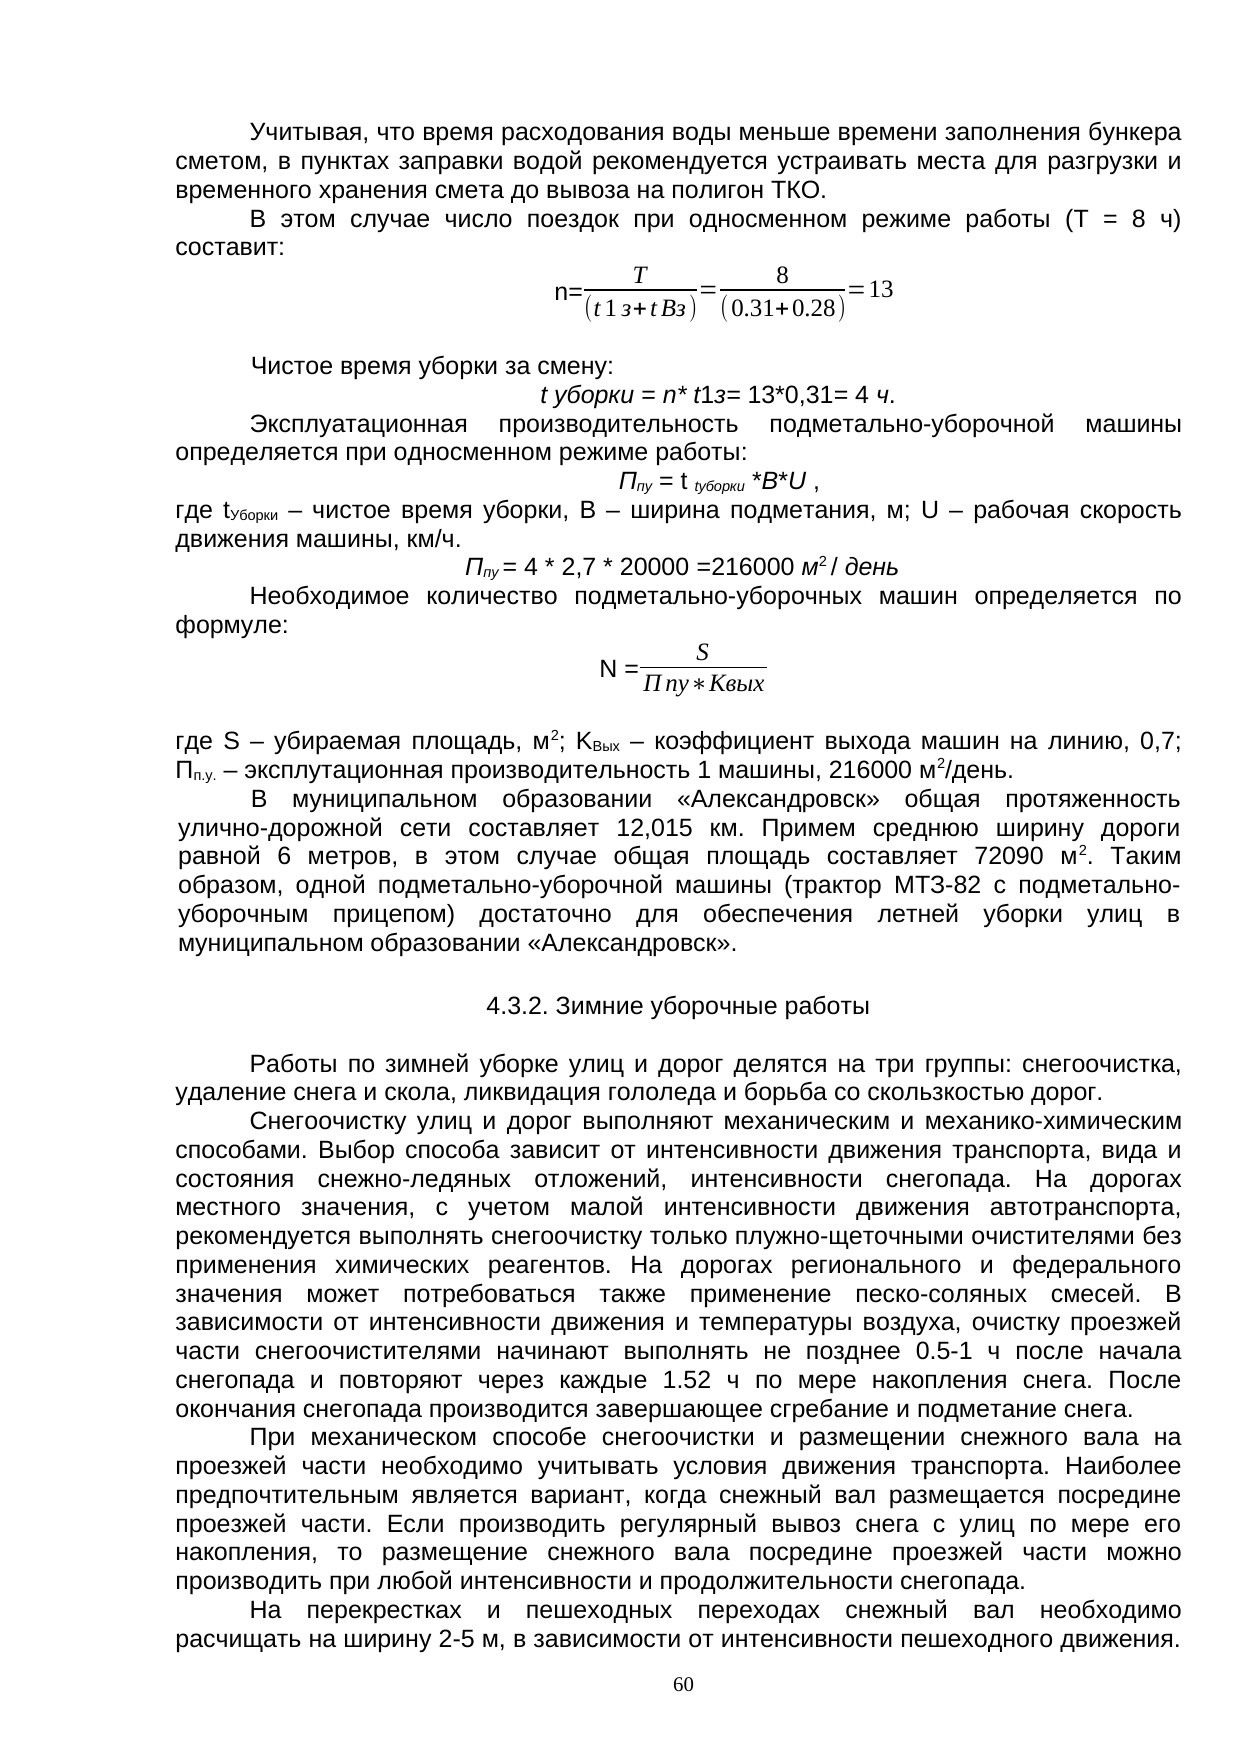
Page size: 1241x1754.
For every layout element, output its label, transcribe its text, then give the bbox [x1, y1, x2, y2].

text N = [177, 639, 1190, 698]
text где tУборки – чистое время уборки, В – ширина подметания, м; U – рабочая скорость движения машины, км/ч. [175, 495, 1183, 552]
text Ппу = t tуборки *В*U , [248, 466, 1190, 495]
text Учитывая, что время расходования воды меньше времени заполнения бункера сметом, в пунктах заправки водой рекомендуется устраивать места для разгрузки и временного хранения смета до вывоза на полигон ТКО. [175, 117, 1183, 204]
text Необходимое количество подметально-уборочных машин определяется по формуле: [175, 581, 1183, 639]
subtitle 4.3.2. Зимние уборочные работы [177, 991, 1179, 1020]
text Снегоочистку улиц и дорог выполняют механическим и механико-химическим способами. Выбор способа зависит от интенсивности движения транспорта, вида и состояния снежно-ледяных отложений, интенсивности снегопада. На дорогах местного значения, с учетом малой интенсивности движения автотранспорта, рекомендуется выполнять снегоочистку только плужно-щеточными очистителями без применения химических реагентов. На дорогах регионального и федерального значения может потребоваться также применение песко-соляных смесей. В зависимости от интенсивности движения и температуры воздуха, очистку проезжей части снегоочистителями начинают выполнять не позднее 0.5-1 ч после начала снегопада и повторяют через каждые 1.52 ч по мере накопления снега. После окончания снегопада производится завершающее сгребание и подметание снега. [175, 1106, 1183, 1422]
text В муниципальном образовании «Александровск» общая протяженность улично-дорожной сети составляет 12,015 км. Примем среднюю ширину дороги равной 6 метров, в этом случае общая площадь составляет 72090 м2. Таким образом, одной подметально-уборочной машины (трактор МТЗ-82 с подметально-уборочным прицепом) достаточно для обеспечения летней уборки улиц в муниципальном образовании «Александровск». [178, 784, 1182, 956]
text где S – убираемая площадь, м2; KВых – коэффициент выхода машин на линию, 0,7; Пп.у. – эксплутационная производительность 1 машины, 216000 м2/день. [175, 726, 1183, 784]
text Ппу = 4 * 2,7 * 20000 =216000 м2 / день [177, 552, 1190, 581]
text Чистое время уборки за смену: [177, 351, 932, 380]
text В этом случае число поездок при односменном режиме работы (T = 8 ч) составит: [175, 204, 1183, 261]
text Работы по зимней уборке улиц и дорог делятся на три группы: снегоочистка, удаление снега и скола, ликвидация гололеда и борьба со скользкостью дорог. [175, 1048, 1183, 1106]
text Эксплуатационная производительность подметально-уборочной машины определяется при односменном режиме работы: [175, 409, 1183, 466]
text t уборки = n* t1з= 13*0,31= 4 ч. [246, 380, 1190, 409]
text n= [177, 261, 1190, 322]
text При механическом способе снегоочистки и размещении снежного вала на проезжей части необходимо учитывать условия движения транспорта. Наиболее предпочтительным является вариант, когда снежный вал размещается посредине проезжей части. Если производить регулярный вывоз снега с улиц по мере его накопления, то размещение снежного вала посредине проезжей части можно производить при любой интенсивности и продолжительности снегопада. [175, 1422, 1183, 1595]
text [175, 1595, 1183, 1652]
